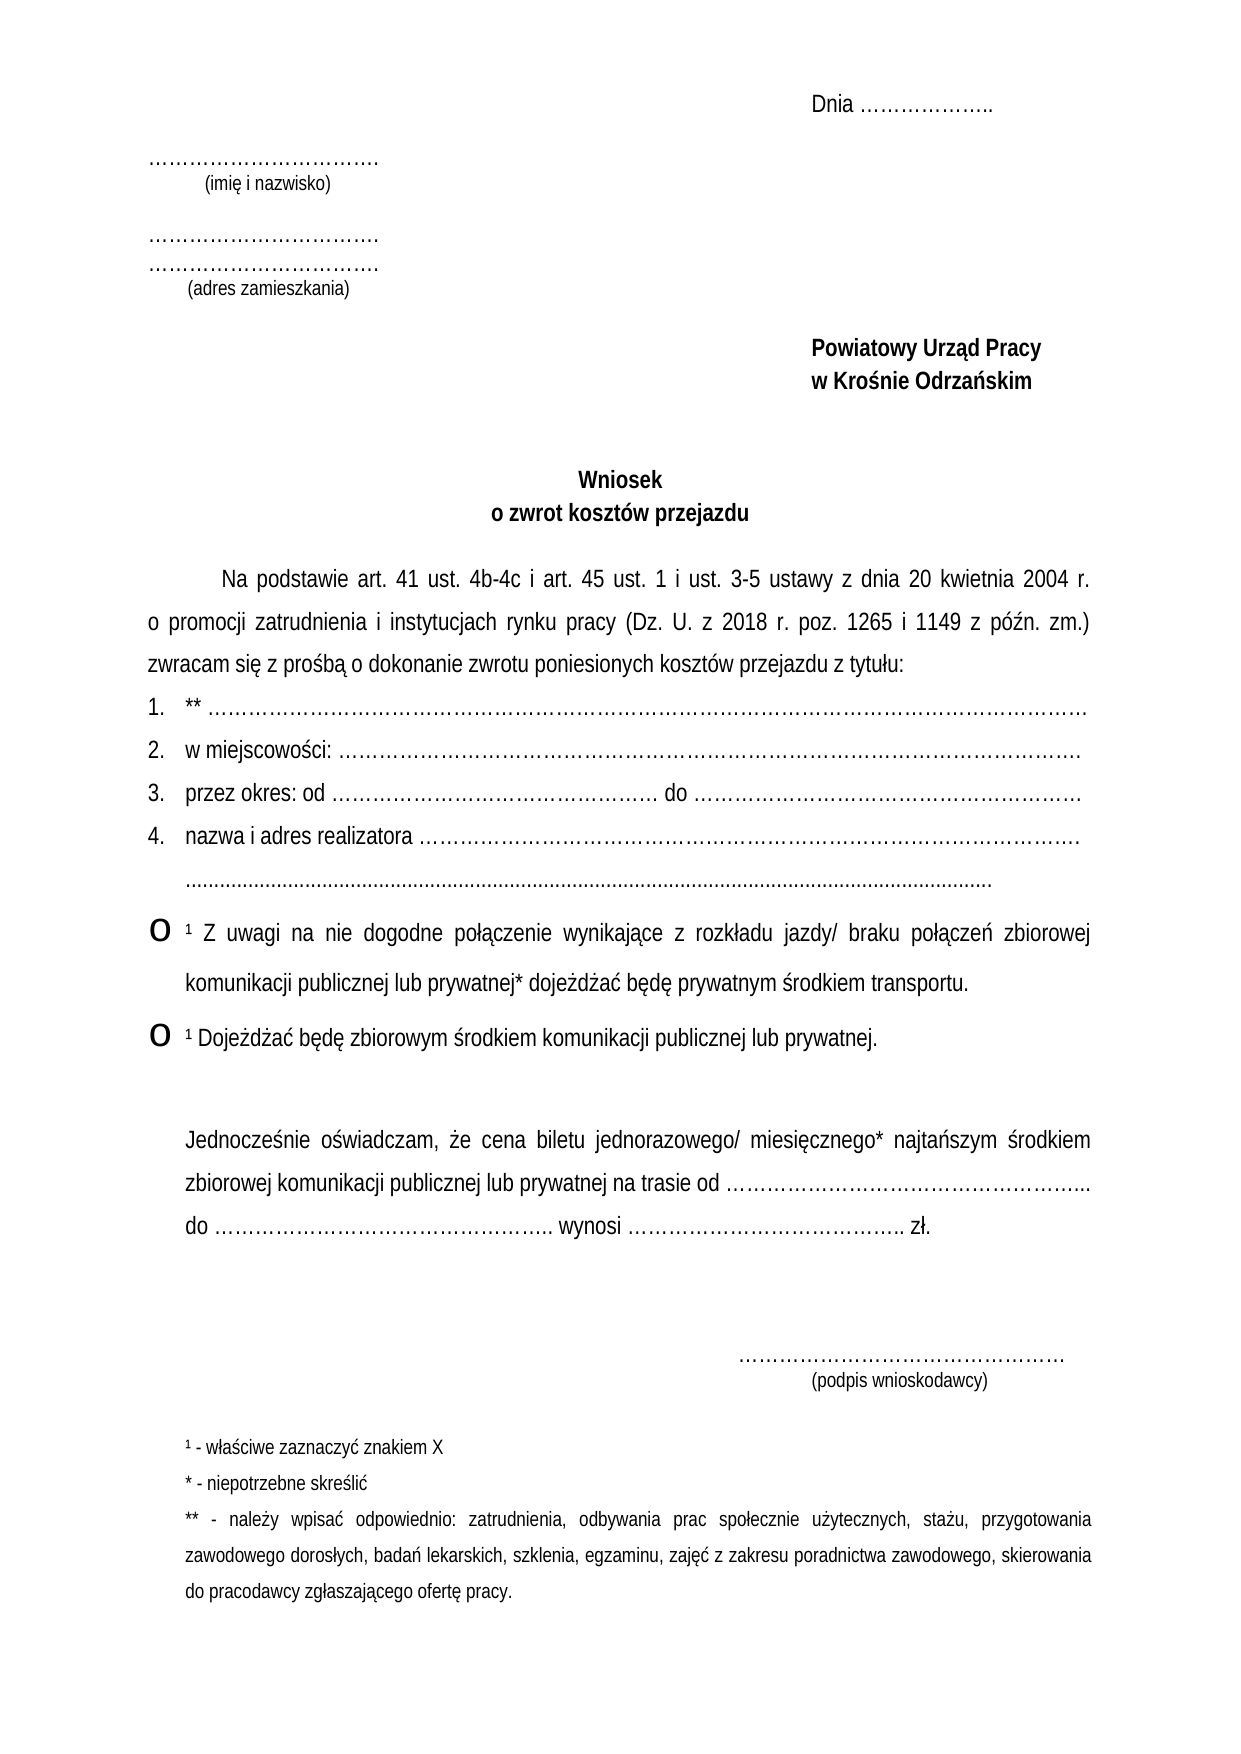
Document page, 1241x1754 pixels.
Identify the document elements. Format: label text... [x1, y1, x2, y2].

list w miejscowości: ………………………………………………………………………………………………. [148, 735, 1093, 764]
text Na podstawie art. 41 ust. 4b-4c i art. 45 ust. 1 i ust. 3-5 ustawy z dnia 20 kwietnia 2004 r. o promocji zatrudnienia i instytucjach rynku pracy (Dz. U. z 2018 r. poz. 1265 i 1149 z późn. zm.) zwracam się z prośbą o dokonanie zwrotu poniesionych kosztów przejazdu z tytułu: [148, 563, 1093, 678]
list Jednocześnie oświadczam, że cena biletu jednorazowego/ miesięcznego* najtańszym środkiem zbiorowej komunikacji publicznej lub prywatnej na trasie od ……………………………………………... do ………………………………………….. wynosi ………………………………….. zł. [185, 1125, 1093, 1239]
text w Krośnie Odrzańskim [811, 366, 1093, 395]
text Wniosek [148, 465, 1093, 493]
list ¹ Dojeżdżać będę zbiorowym środkiem komunikacji publicznej lub prywatnej. [148, 1011, 1093, 1058]
text ……………………………. [148, 248, 1093, 276]
text Powiatowy Urząd Pracy [811, 333, 1093, 362]
text (adres zamieszkania) [148, 276, 1093, 300]
list nazwa i adres realizatora ……………………………………………………………………………………. [148, 821, 1093, 850]
list ** ………………………………………………………………………………………………………………… [148, 692, 1093, 721]
text o zwrot kosztów przejazdu [148, 498, 1093, 526]
list przez okres: od ………………………………………… do ………………………………………………… [148, 778, 1093, 807]
list .............................................................................................................................................. [185, 864, 1093, 893]
list (podpis wnioskodawcy) [775, 1368, 1093, 1392]
text ……………………………. [148, 142, 1093, 171]
text ……………………………. [148, 219, 1093, 248]
text ** - należy wpisać odpowiednio: zatrudnienia, odbywania prac społecznie użytecznych, stażu, przygotowania zawodowego dorosłych, badań lekarskich, szklenia, egzaminu, zajęć z zakresu poradnictwa zawodowego, skierowania do pracodawcy zgłaszającego ofertę pracy. [185, 1507, 1093, 1603]
text Dnia ……………….. [811, 89, 1093, 117]
list ¹ Z uwagi na nie dogodne połączenie wynikające z rozkładu jazdy/ braku połączeń zbiorowej komunikacji publicznej lub prywatnej* dojeżdżać będę prywatnym środkiem transportu. [148, 907, 1093, 997]
text * - niepotrzebne skreślić [185, 1471, 1093, 1495]
list ¹ - właściwe zaznaczyć znakiem X [185, 1435, 1093, 1459]
text (imię i nazwisko) [148, 171, 1093, 195]
list ………………………………………… [738, 1339, 1093, 1368]
